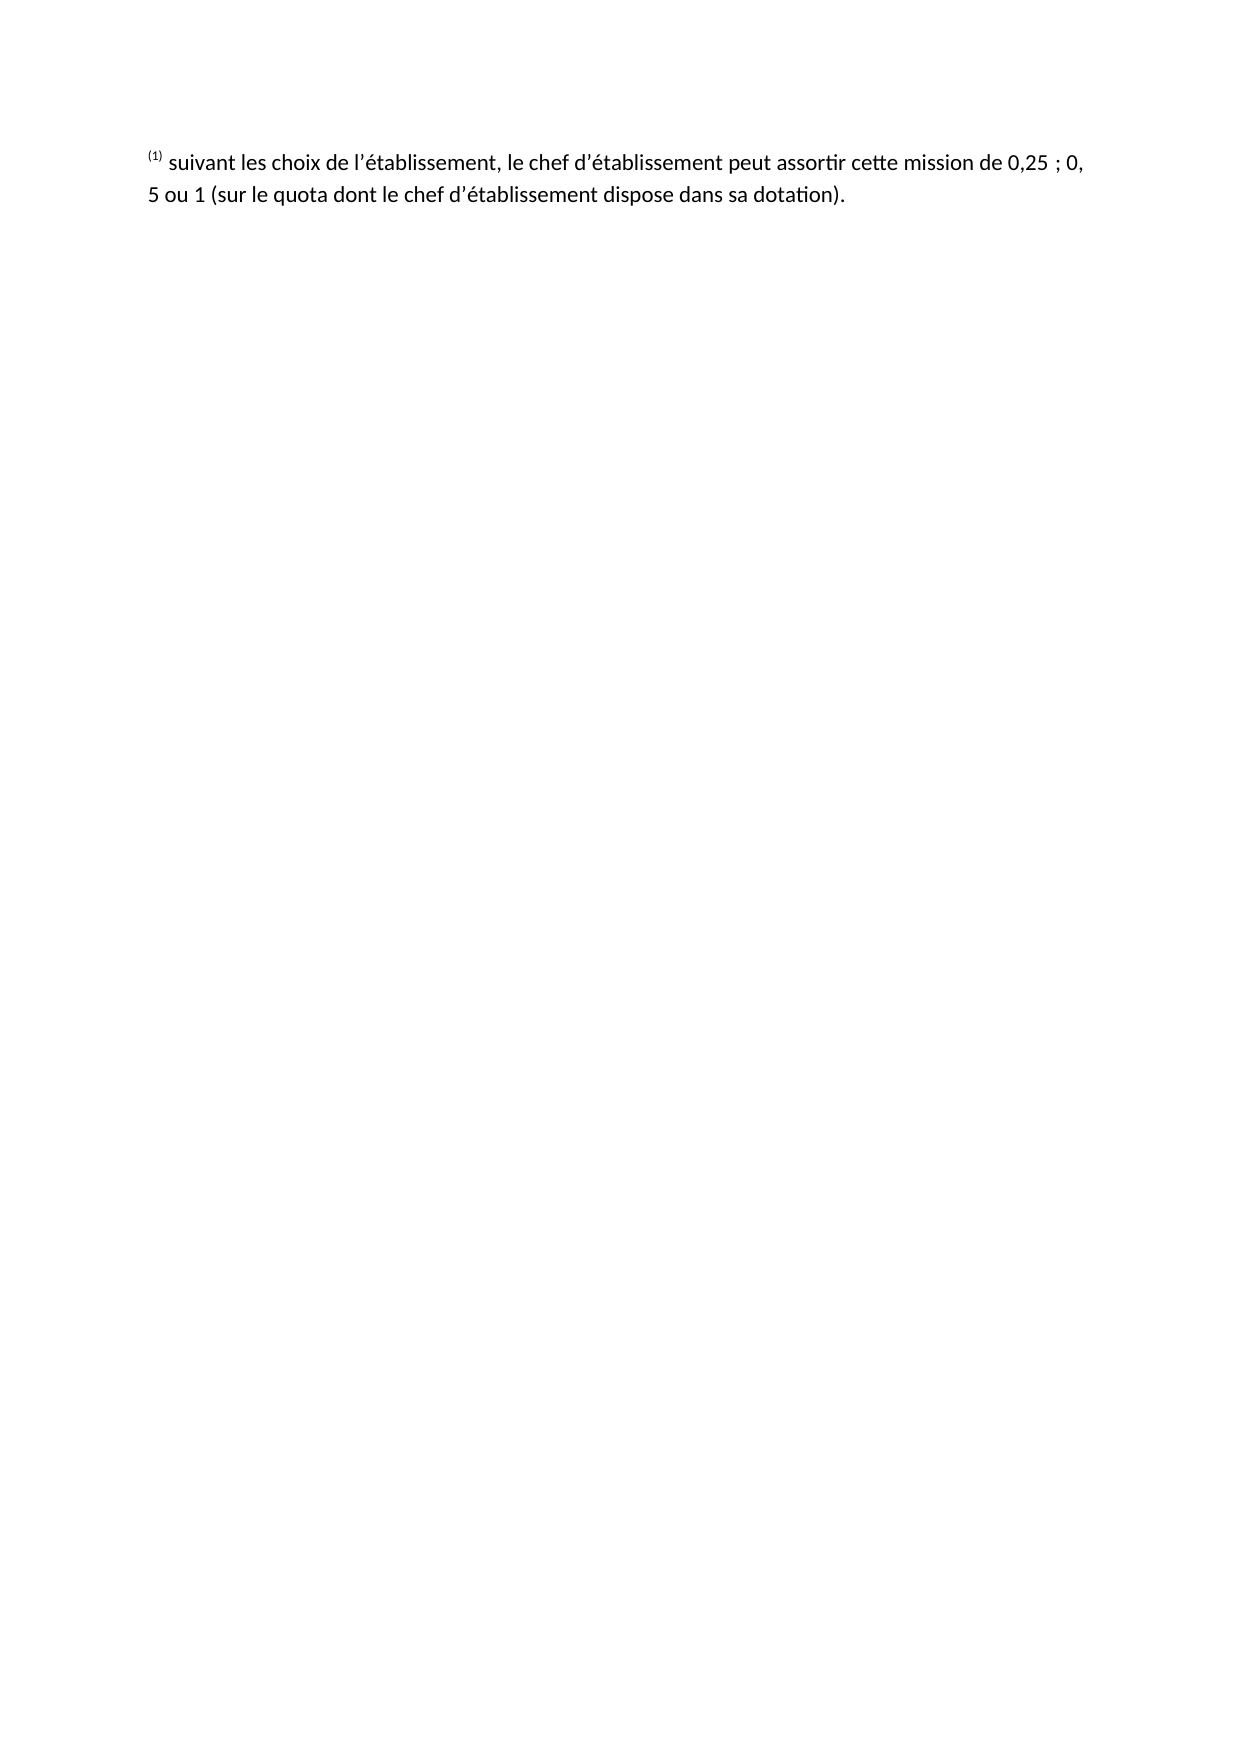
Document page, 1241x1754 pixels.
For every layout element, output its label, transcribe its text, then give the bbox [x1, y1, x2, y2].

text (1) suivant les choix de l’établissement, le chef d’établissement peut assortir cette mission de 0,25 ; 0, 5 ou 1 (sur le quota dont le chef d’établissement dispose dans sa dotation). [148, 148, 1093, 208]
